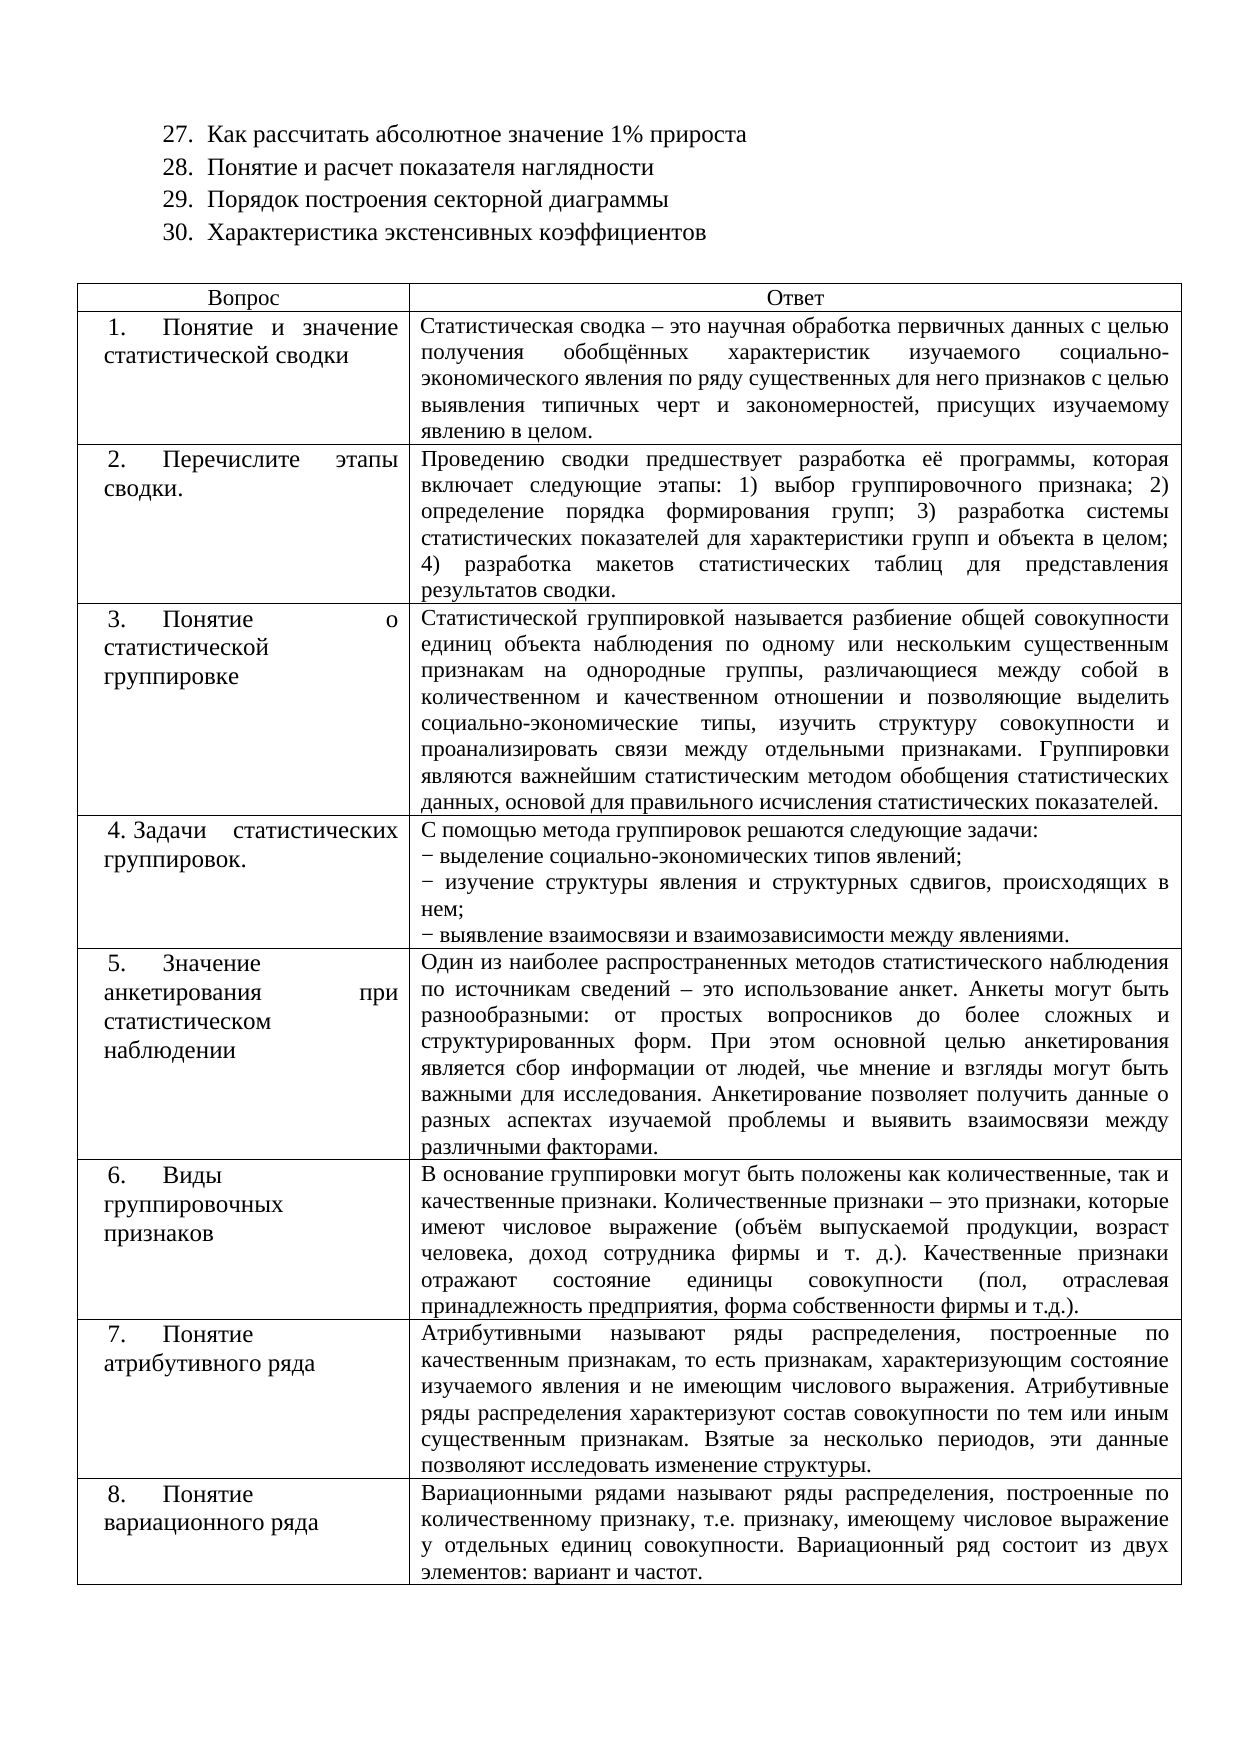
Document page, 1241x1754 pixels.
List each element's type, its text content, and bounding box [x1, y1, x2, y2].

table_cell Вариационными рядами называют ряды распределения, построенные по количественному признаку, т.е. признаку, имеющему числовое выражение у отдельных единиц совокупности. Вариационный ряд состоит из двух элементов: вариант и частот. [410, 1479, 1181, 1584]
table_cell Понятие и значение статистической сводки [78, 312, 409, 443]
table_cell В основание группировки могут быть положены как количественные, так и качественные признаки. Количественные признаки – это признаки, которые имеют числовое выражение (объём выпускаемой продукции, возраст человека, доход сотрудника фирмы и т. д.). Качественные признаки отражают состояние единицы совокупности (пол, отраслевая принадлежность предприятия, форма собственности фирмы и т.д.). [410, 1160, 1181, 1318]
table_header Ответ [410, 284, 1181, 311]
table_cell С помощью метода группировок решаются следующие задачи: − выделение социально-экономических типов явлений; − изучение структуры явления и структурных сдвигов, происходящих в нем; − выявление взаимосвязи и взаимозависимости между явлениями. [410, 816, 1181, 947]
table_cell Понятие атрибутивного ряда [78, 1320, 409, 1478]
table_cell Статистической группировкой называется разбиение общей совокупности единиц объекта наблюдения по одному или нескольким существенным признакам на однородные группы, различающиеся между собой в количественном и качественном отношении и позволяющие выделить социально-экономические типы, изучить структуру совокупности и проанализировать связи между отдельными признаками. Группировки являются важнейшим статистическим методом обобщения статистических данных, основой для правильного исчисления статистических показателей. [410, 604, 1181, 814]
table_cell Проведению сводки предшествует разработка её программы, которая включает следующие этапы: 1) выбор группировочного признака; 2) определение порядка формирования групп; 3) разработка системы статистических показателей для характеристики групп и объекта в целом; 4) разработка макетов статистических таблиц для представления результатов сводки. [410, 445, 1181, 603]
table_cell Атрибутивными называют ряды распределения, построенные по качественным признакам, то есть признакам, характеризующим состояние изучаемого явления и не имеющим числового выражения. Атрибутивные ряды распределения характеризуют состав совокупности по тем или иным существенным признакам. Взятые за несколько периодов, эти данные позволяют исследовать изменение структуры. [410, 1320, 1181, 1478]
text 30. Характеристика экстенсивных коэффициентов [89, 217, 1149, 246]
table_cell Значение анкетирования при статистическом наблюдении [78, 949, 409, 1159]
text 29. Порядок построения секторной диаграммы [89, 184, 1149, 213]
text 27. Как рассчитать абсолютное значение 1% прироста [89, 119, 1149, 147]
table_cell Один из наиболее распространенных методов статистического наблюдения по источникам сведений – это использование анкет. Анкеты могут быть разнообразными: от простых вопросников до более сложных и структурированных форм. При этом основной целью анкетирования является сбор информации от людей, чье мнение и взгляды могут быть важными для исследования. Анкетирование позволяет получить данные о разных аспектах изучаемой проблемы и выявить взаимосвязи между различными факторами. [410, 949, 1181, 1159]
table_cell Статистическая сводка – это научная обработка первичных данных с целью получения обобщённых характеристик изучаемого социально-экономического явления по ряду существенных для него признаков с целью выявления типичных черт и закономерностей, присущих изучаемому явлению в целом. [410, 312, 1181, 443]
text 28. Понятие и расчет показателя наглядности [89, 152, 1149, 180]
table_cell Задачи статистических группировок. [78, 816, 409, 947]
table_cell Перечислите этапы сводки. [78, 445, 409, 603]
table_cell Понятие вариационного ряда [78, 1479, 409, 1584]
table_header Вопрос [78, 284, 409, 311]
table_cell Понятие о статистической группировке [78, 604, 409, 814]
table_cell Виды группировочных признаков [78, 1160, 409, 1318]
